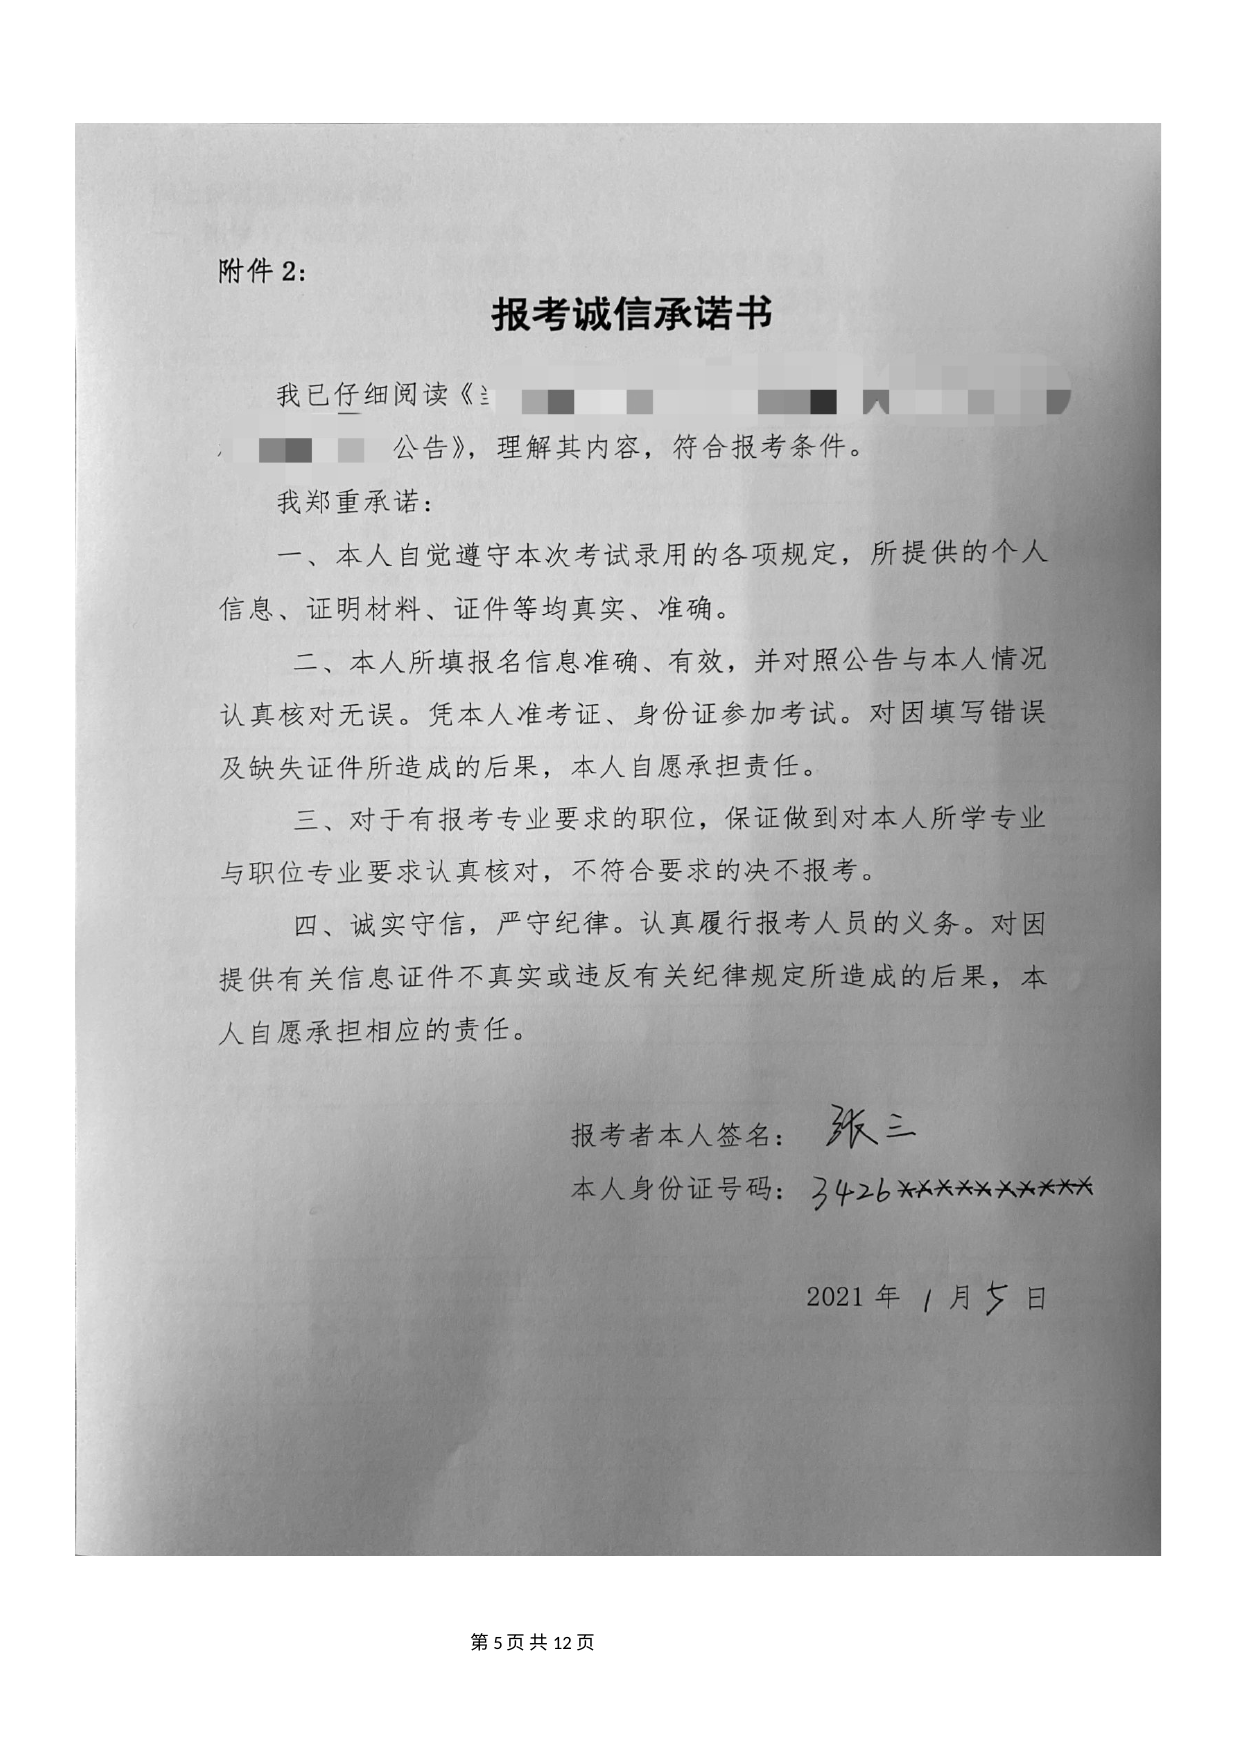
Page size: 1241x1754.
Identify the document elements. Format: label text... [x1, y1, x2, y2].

picture [75, 123, 1162, 1556]
